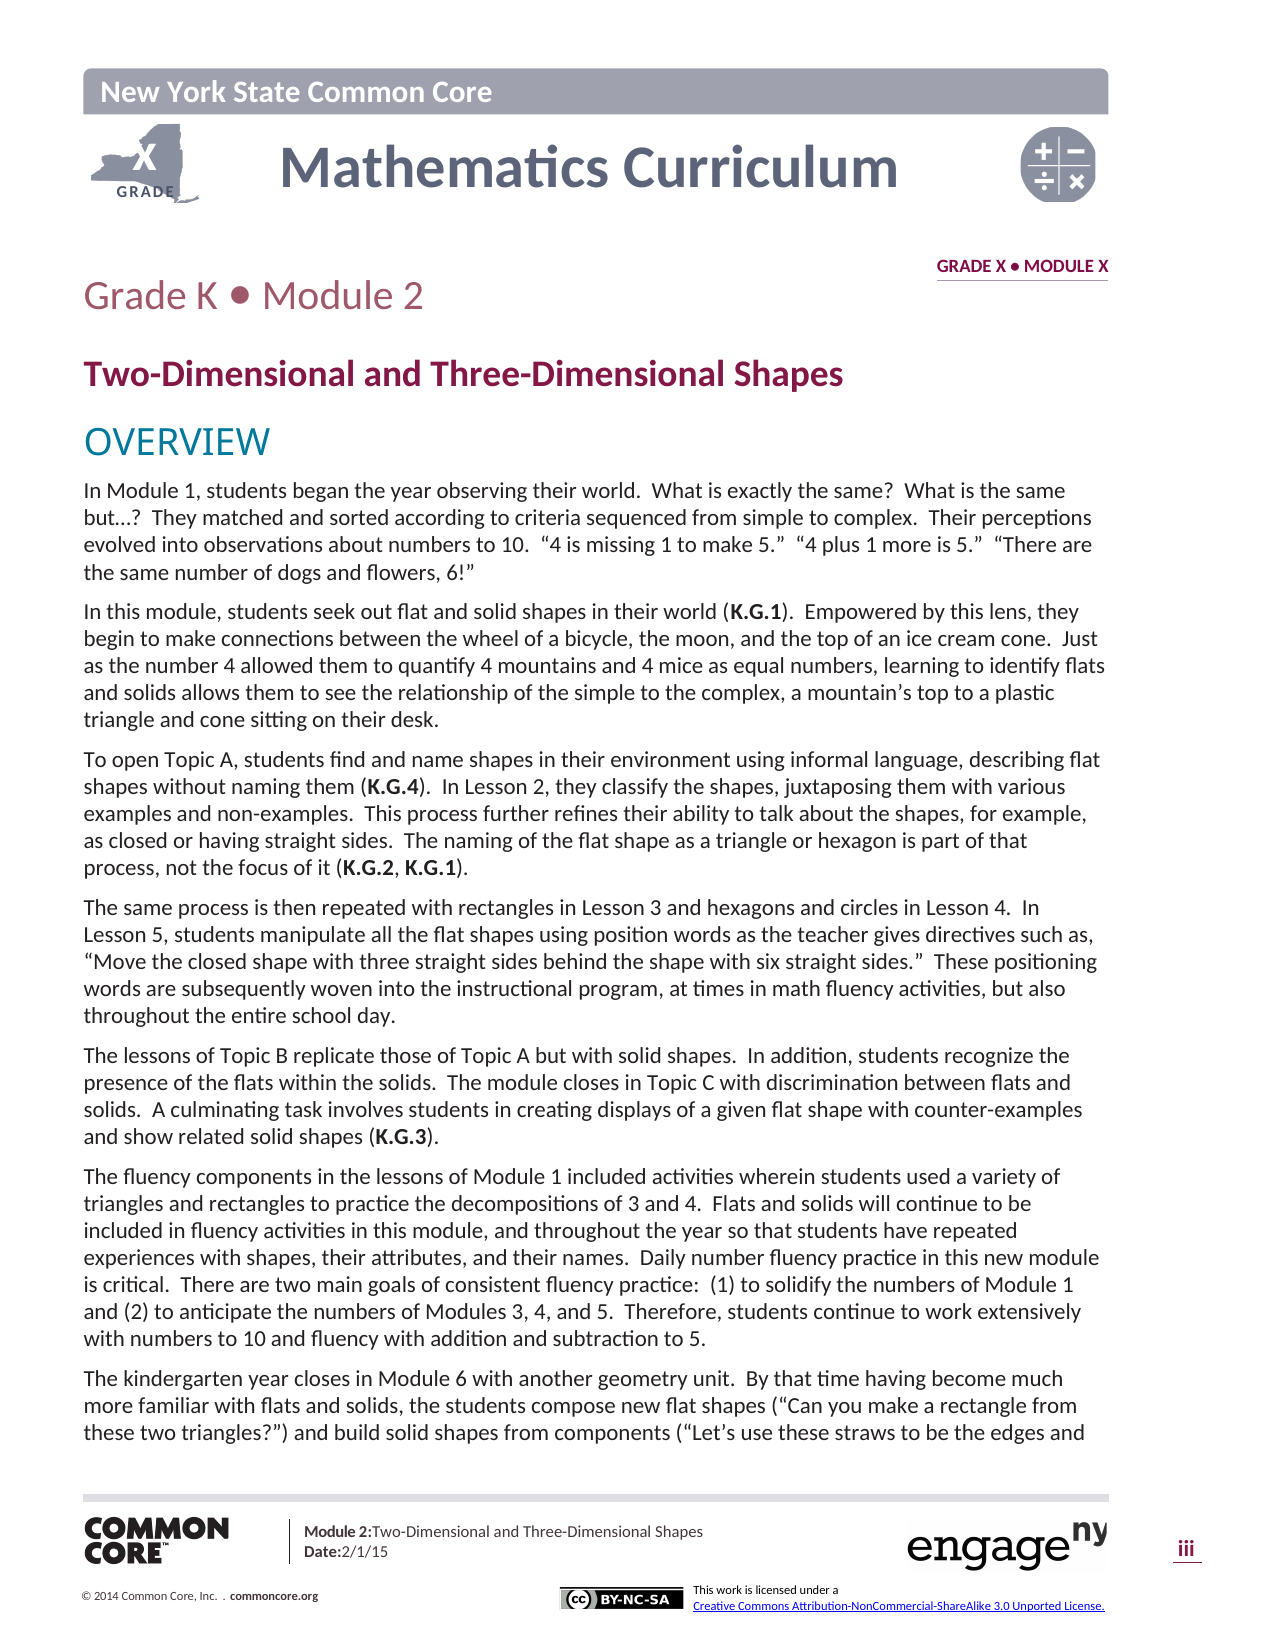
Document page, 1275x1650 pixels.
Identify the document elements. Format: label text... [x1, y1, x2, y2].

text The same process is then repeated with rectangles in Lesson 3 and hexagons and circles in Lesson 4. In Lesson 5, students manipulate all the flat shapes using position words as the teacher gives directives such as, “Move the closed shape with three straight sides behind the shape with six straight sides.” These positioning words are subsequently woven into the instructional program, at times in math fluency activities, but also throughout the entire school day. [83, 894, 1108, 1029]
text Grade K • Module 2 [83, 200, 1108, 322]
picture [1020, 127, 1096, 202]
text The lessons of Topic B replicate those of Topic A but with solid shapes. In addition, students recognize the presence of the flats within the solids. The module closes in Topic C with discrimination between flats and solids. A culminating task involves students in creating displays of a given flat shape with counter-examples and show related solid shapes (K.G.3). [83, 1042, 1108, 1150]
picture [558, 1587, 683, 1610]
text Two-Dimensional and Three-Dimensional Shapes [83, 323, 1108, 394]
text In Module 1, students began the year observing their world. What is exactly the same? What is the same but…? They matched and sorted according to criteria sequenced from simple to complex. Their perceptions evolved into observations about numbers to 10. “4 is missing 1 to make 5.” “4 plus 1 more is 5.” “There are the same number of dogs and flowers, 6!” [83, 477, 1108, 585]
text The fluency components in the lessons of Module 1 included activities wherein students used a variety of triangles and rectangles to practice the decompositions of 3 and 4. Flats and solids will continue to be included in fluency activities in this module, and throughout the year so that students have repeated experiences with shapes, their attributes, and their names. Daily number fluency practice in this new module is critical. There are two main goals of consistent fluency practice: (1) to solidify the numbers of Module 1 and (2) to anticipate the numbers of Modules 3, 4, and 5. Therefore, students continue to work extensively with numbers to 10 and fluency with addition and subtraction to 5. [83, 1162, 1108, 1352]
picture [906, 1518, 1107, 1573]
text OVERVIEW [83, 419, 1108, 464]
text To open Topic A, students find and name shapes in their environment using informal language, describing flat shapes without naming them (K.G.4). In Lesson 2, they classify the shapes, juxtaposing them with various examples and non-examples. This process further refines their ability to talk about the shapes, for example, as closed or having straight sides. The naming of the flat shape as a triangle or hexagon is part of that process, not the focus of it (K.G.2, K.G.1). [83, 746, 1108, 881]
picture [91, 123, 200, 203]
picture [79, 1511, 232, 1569]
text In this module, students seek out flat and solid shapes in their world (K.G.1). Empowered by this lens, they begin to make connections between the wheel of a bicycle, the moon, and the top of an ice cream cone. Just as the number 4 allowed them to quantify 4 mountains and 4 mice as equal numbers, learning to identify flats and solids allows them to see the relationship of the simple to the complex, a mountain’s top to a plastic triangle and cone sitting on their desk. [83, 598, 1108, 733]
